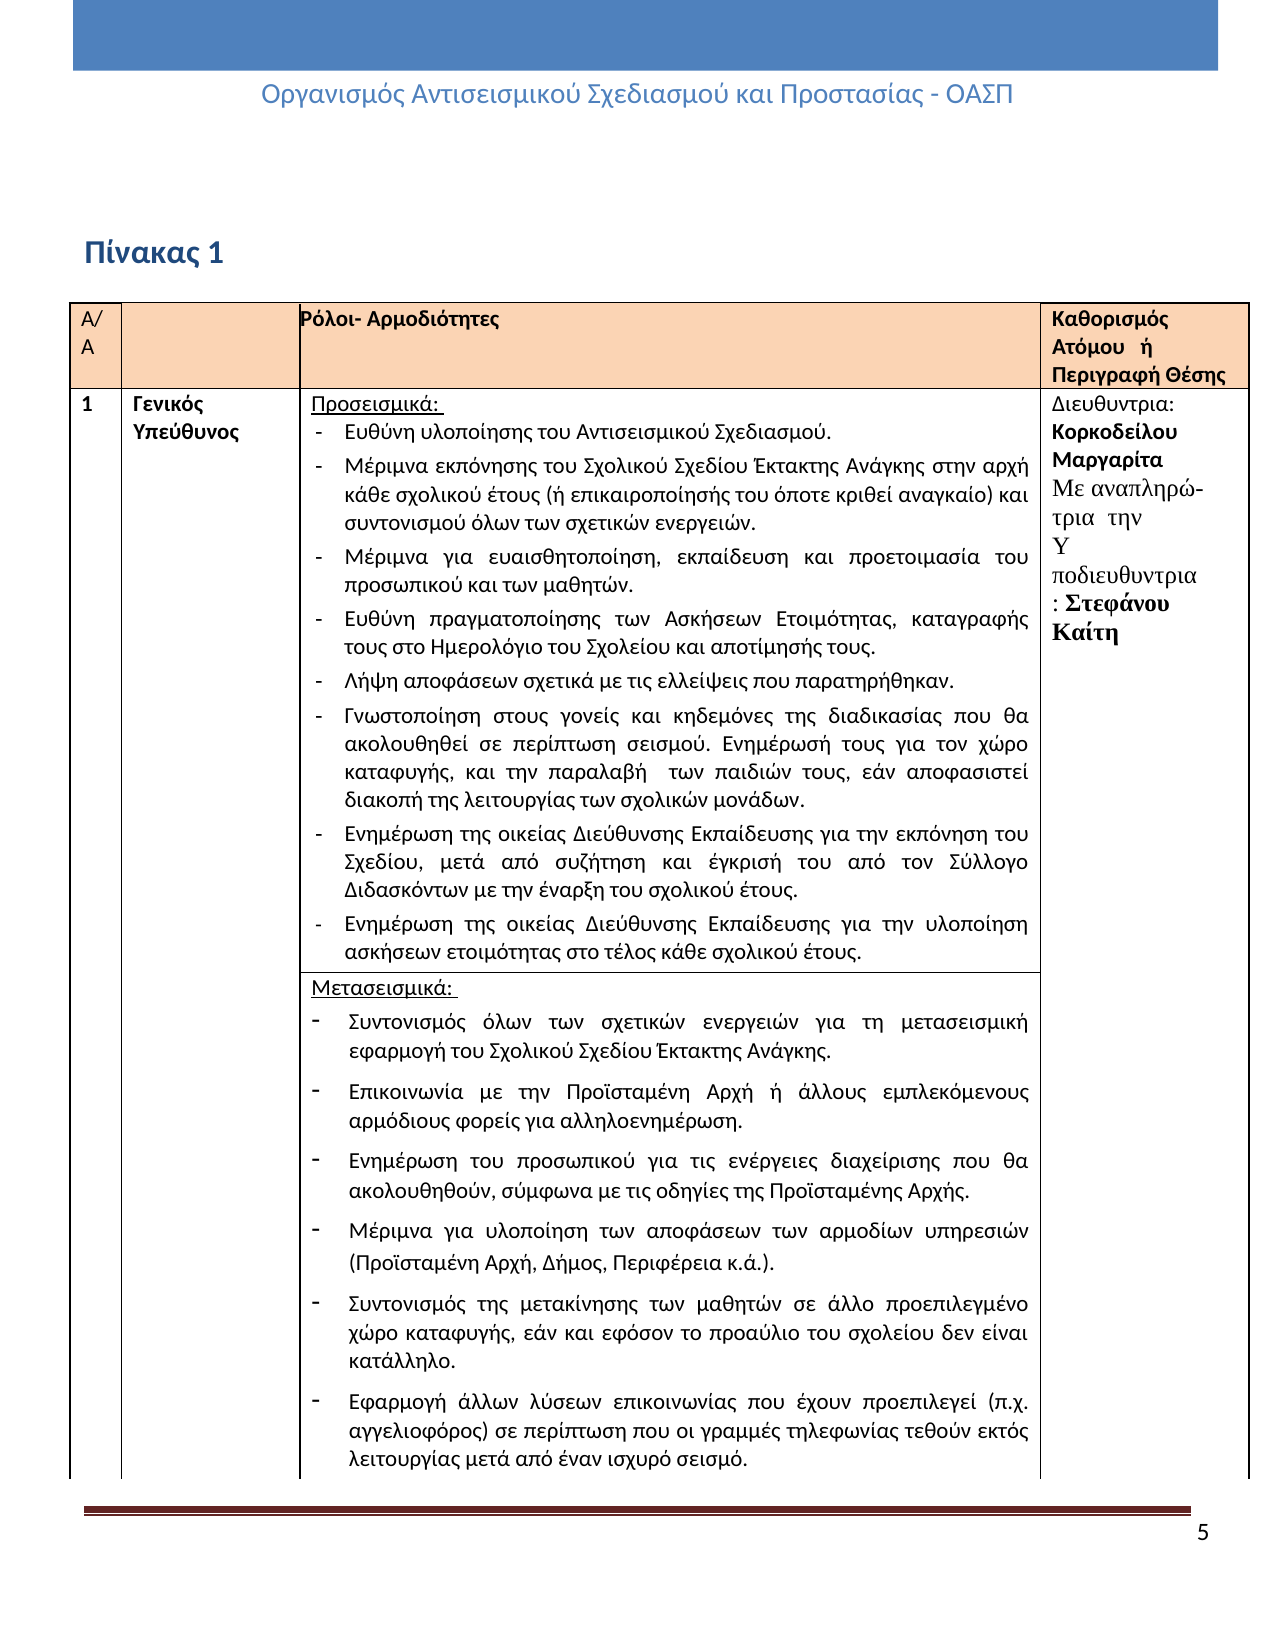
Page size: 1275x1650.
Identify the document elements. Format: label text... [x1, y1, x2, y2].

table_cell Γενικός Υπεύθυνος [122, 389, 299, 1479]
table_header [122, 303, 300, 388]
text Πίνακας 1 [84, 231, 1191, 272]
table_cell 1 [71, 389, 121, 1479]
table_cell Προσεισμικά: Ευθύνη υλοποίησης του Αντισεισμικού Σχεδιασμού. Μέριμνα εκπόνησης του Σχολικού Σχεδίου Έκτακτης Ανάγκης στην αρχή κάθε σχολικού έτους (ή επικαιροποίησής του όποτε κριθεί αναγκαίο) και συντονισμού όλων των σχετικών ενεργειών. Μέριμνα για ευαισθητοποίηση, εκπαίδευση και προετοιμασία του προσωπικού και των μαθητών. Ευθύνη πραγματοποίησης των Ασκήσεων Ετοιμότητας, καταγραφής τους στο Ημερολόγιο του Σχολείου και αποτίμησής τους. Λήψη αποφάσεων σχετικά με τις ελλείψεις που παρατηρήθηκαν. Γνωστοποίηση στους γονείς και κηδεμόνες της διαδικασίας που θα ακολουθηθεί σε περίπτωση σεισμού. Ενημέρωσή τους για τον χώρο καταφυγής, και την παραλαβή των παιδιών τους, εάν αποφασιστεί διακοπή της λειτουργίας των σχολικών μονάδων. Ενημέρωση της οικείας Διεύθυνσης Εκπαίδευσης για την εκπόνηση του Σχεδίου, μετά από συζήτηση και έγκρισή του από τον Σύλλογο Διδασκόντων με την έναρξη του σχολικού έτους. Ενημέρωση της οικείας Διεύθυνσης Εκπαίδευσης για την υλοποίηση ασκήσεων ετοιμότητας στο τέλος κάθε σχολικού έτους. [301, 389, 1040, 972]
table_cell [301, 973, 1040, 1479]
table_header Ρόλοι- Αρμοδιότητες [300, 303, 1040, 388]
table_header Καθορισμός Ατόμου ή Περιγραφή Θέσης [1041, 304, 1248, 388]
table_cell Διευθυντρια: Κορκοδείλου Μαργαρίτα Με αναπληρώ-τρια την Υποδιευθυντρια : Στεφάνου Καίτη [1041, 389, 1248, 1479]
table_header Α/Α [71, 304, 121, 388]
